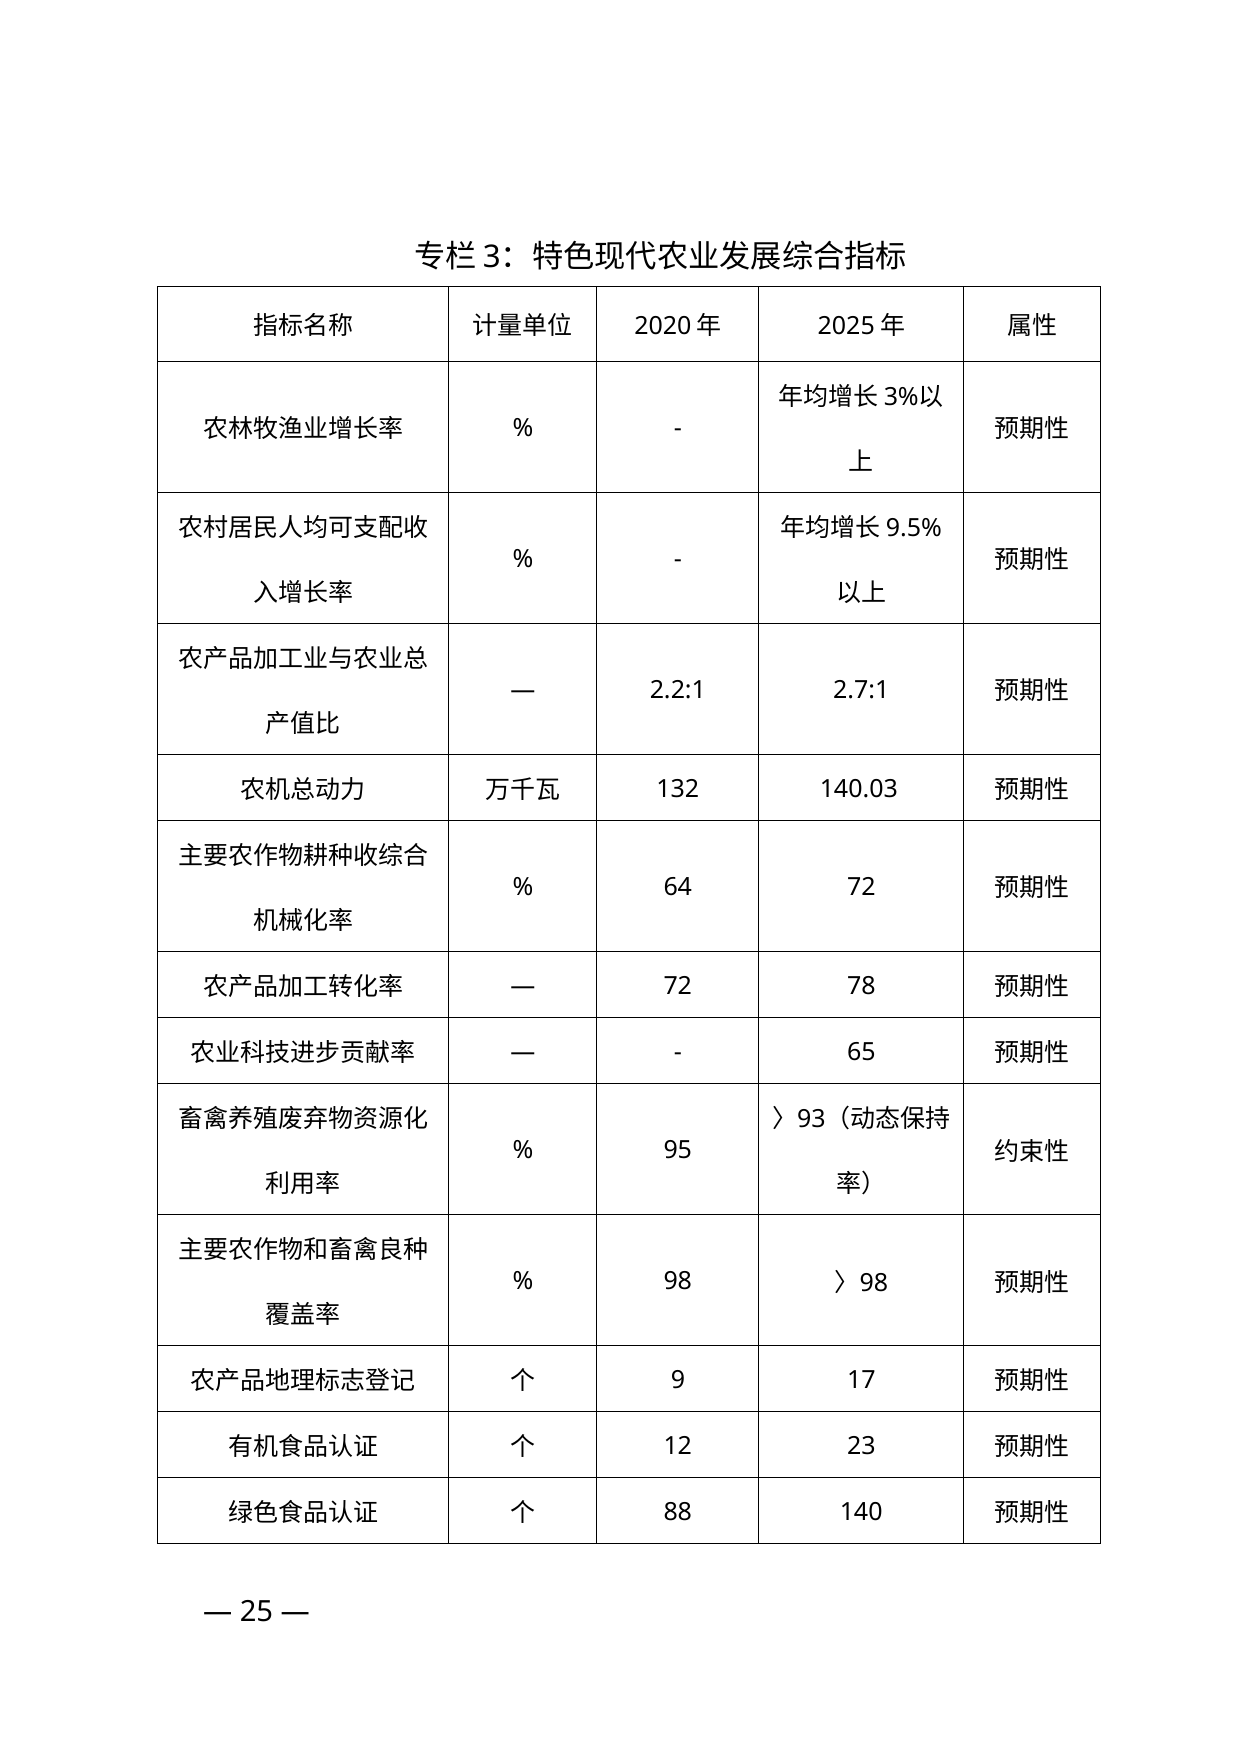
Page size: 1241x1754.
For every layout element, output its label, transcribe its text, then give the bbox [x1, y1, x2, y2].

table_cell 约束性 [964, 1084, 1100, 1214]
table_cell 农产品加工转化率 [158, 952, 448, 1017]
table_cell 有机食品认证 [158, 1412, 448, 1477]
table_cell % [449, 362, 596, 492]
table_cell 绿色食品认证 [158, 1478, 448, 1543]
table_cell 预期性 [964, 362, 1100, 492]
table_cell 95 [597, 1084, 758, 1214]
table_cell 78 [759, 952, 963, 1017]
table_cell 农村居民人均可支配收入增长率 [158, 493, 448, 623]
table_cell 132 [597, 755, 758, 820]
table_cell 预期性 [964, 1412, 1100, 1477]
table_cell 2.7:1 [759, 624, 963, 754]
table_cell % [449, 1084, 596, 1214]
table_cell 98 [597, 1215, 758, 1345]
table_cell — [449, 952, 596, 1017]
table_cell - [597, 1018, 758, 1083]
table_cell 2.2:1 [597, 624, 758, 754]
table_header 指标名称 [158, 287, 448, 361]
table_cell 个 [449, 1412, 596, 1477]
table_cell 个 [449, 1346, 596, 1411]
table_cell 畜禽养殖废弃物资源化利用率 [158, 1084, 448, 1214]
table_cell — [449, 624, 596, 754]
table_cell 预期性 [964, 952, 1100, 1017]
subtitle 专栏3：特色现代农业发展综合指标 [165, 221, 1093, 286]
table_cell - [597, 493, 758, 623]
table_cell 万千瓦 [449, 755, 596, 820]
table_cell 65 [759, 1018, 963, 1083]
table_cell 主要农作物和畜禽良种覆盖率 [158, 1215, 448, 1345]
table_cell % [449, 821, 596, 951]
table_cell 9 [597, 1346, 758, 1411]
table_header 计量单位 [449, 287, 596, 361]
table_cell 农业科技进步贡献率 [158, 1018, 448, 1083]
table_cell 17 [759, 1346, 963, 1411]
table_cell 预期性 [964, 624, 1100, 754]
table_cell 72 [759, 821, 963, 951]
table_cell 88 [597, 1478, 758, 1543]
table_cell — [449, 1018, 596, 1083]
table_cell % [449, 1215, 596, 1345]
table_header 2020年 [597, 287, 758, 361]
table_cell 主要农作物耕种收综合机械化率 [158, 821, 448, 951]
table_header 2025年 [759, 287, 963, 361]
table_cell - [597, 362, 758, 492]
table_cell 个 [449, 1478, 596, 1543]
table_cell 72 [597, 952, 758, 1017]
table_cell 〉98 [759, 1215, 963, 1345]
table_cell 预期性 [964, 755, 1100, 820]
table_cell 预期性 [964, 1346, 1100, 1411]
table_cell 23 [759, 1412, 963, 1477]
table_cell 年均增长3%以上 [759, 362, 963, 492]
table_cell 农产品加工业与农业总产值比 [158, 624, 448, 754]
table_cell 预期性 [964, 821, 1100, 951]
table_cell 预期性 [964, 1215, 1100, 1345]
table_cell 年均增长9.5%以上 [759, 493, 963, 623]
table_cell 140 [759, 1478, 963, 1543]
table_cell 农产品地理标志登记 [158, 1346, 448, 1411]
table_cell 农林牧渔业增长率 [158, 362, 448, 492]
table_cell 预期性 [964, 1478, 1100, 1543]
table_cell 农机总动力 [158, 755, 448, 820]
table_cell % [449, 493, 596, 623]
table_cell 预期性 [964, 493, 1100, 623]
table_cell 12 [597, 1412, 758, 1477]
table_cell 〉93（动态保持率） [759, 1084, 963, 1214]
table_cell 64 [597, 821, 758, 951]
table_cell 预期性 [964, 1018, 1100, 1083]
table_cell 140.03 [759, 755, 963, 820]
table_header 属性 [964, 287, 1100, 361]
